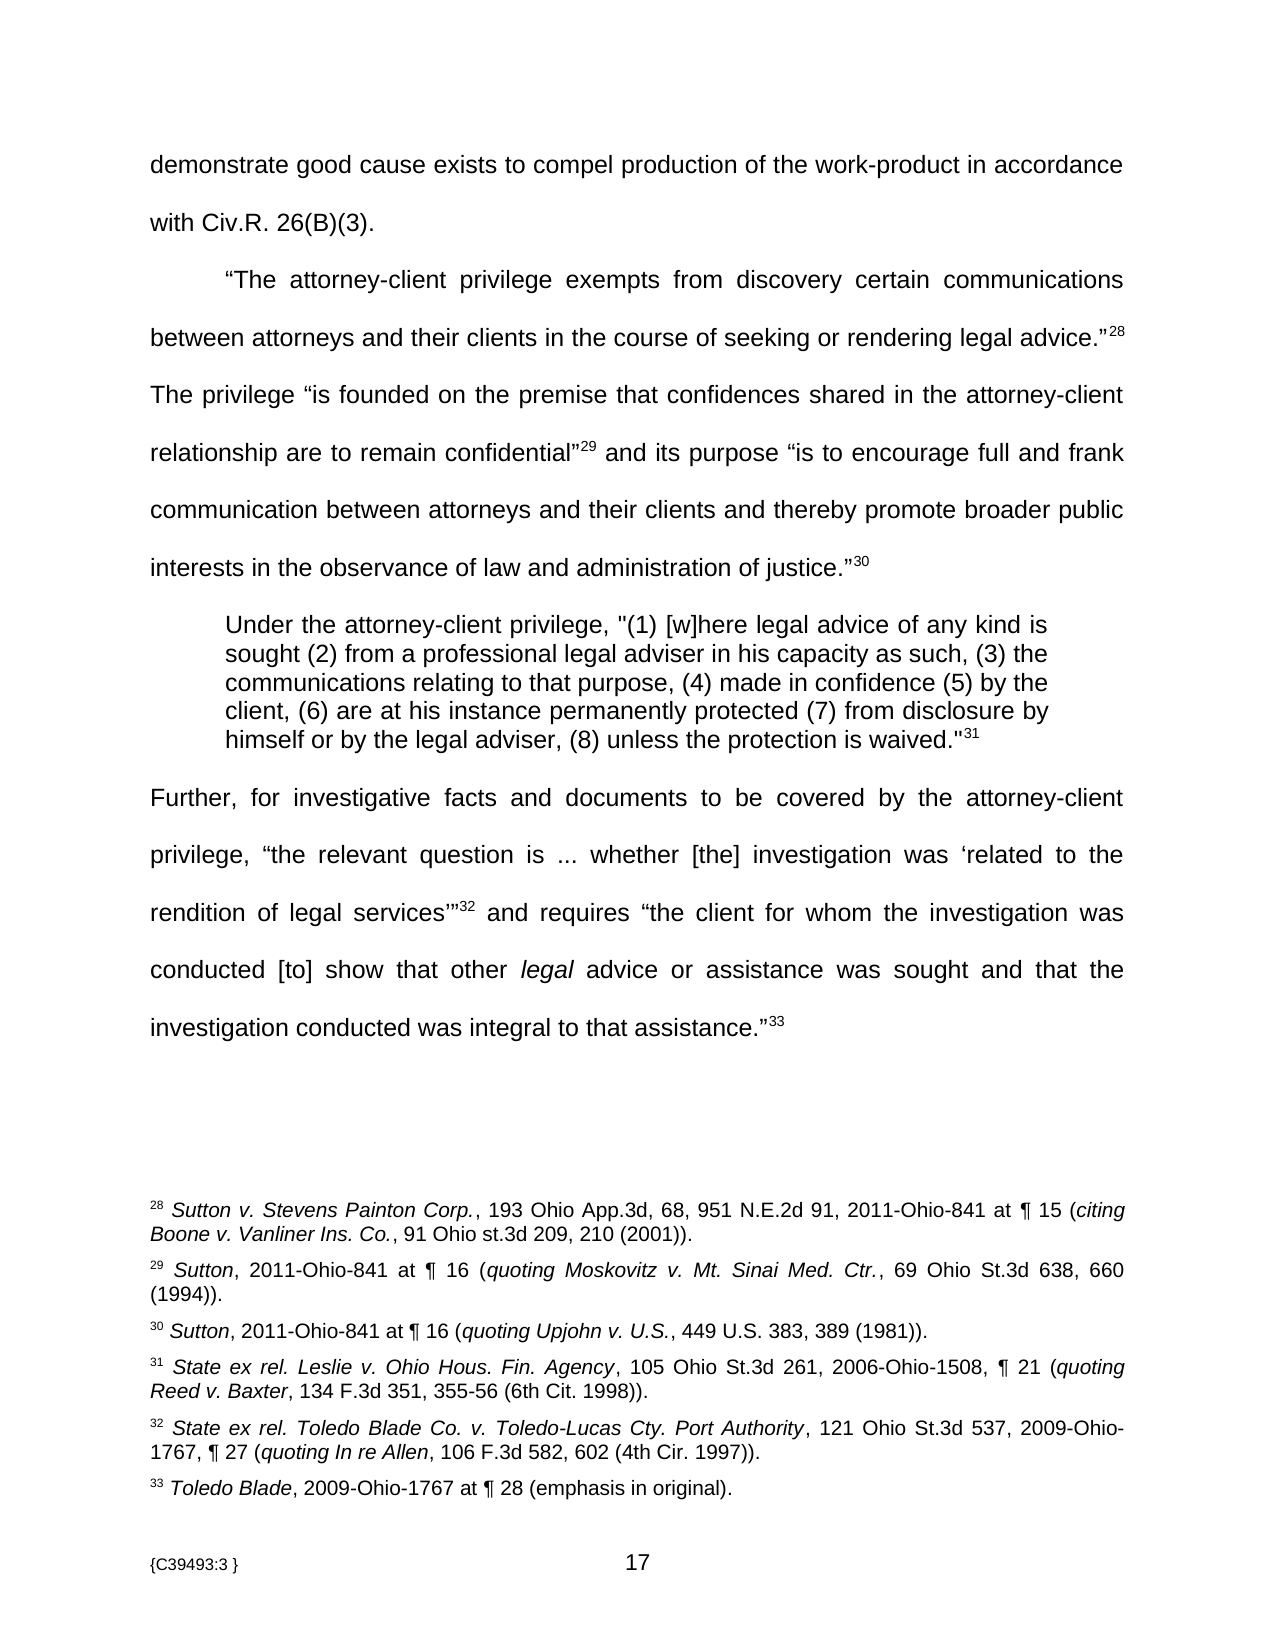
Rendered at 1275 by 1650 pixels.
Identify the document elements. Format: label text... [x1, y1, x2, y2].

text “The attorney-client privilege exempts from discovery certain communications between attorneys and their clients in the course of seeking or rendering legal advice.” The privilege “is founded on the premise that confidences shared in the attorney-client relationship are to remain confidential” and its purpose “is to encourage full and frank communication between attorneys and their clients and thereby promote broader public interests in the observance of law and administration of justice.” [150, 265, 1125, 581]
text Under the attorney-client privilege, "(1) [w]here legal advice of any kind is sought (2) from a professional legal adviser in his capacity as such, (3) the communications relating to that purpose, (4) made in confidence (5) by the client, (6) are at his instance permanently protected (7) from disclosure by himself or by the legal adviser, (8) unless the protection is waived." [225, 610, 1050, 754]
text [150, 150, 1125, 236]
text Further, for investigative facts and documents to be covered by the attorney-client privilege, “the relevant question is ... whether [the] investigation was ‘related to the rendition of legal services’” and requires “the client for whom the investigation was conducted [to] show that other legal advice or assistance was sought and that the investigation conducted was integral to that assistance.” [150, 782, 1125, 1041]
